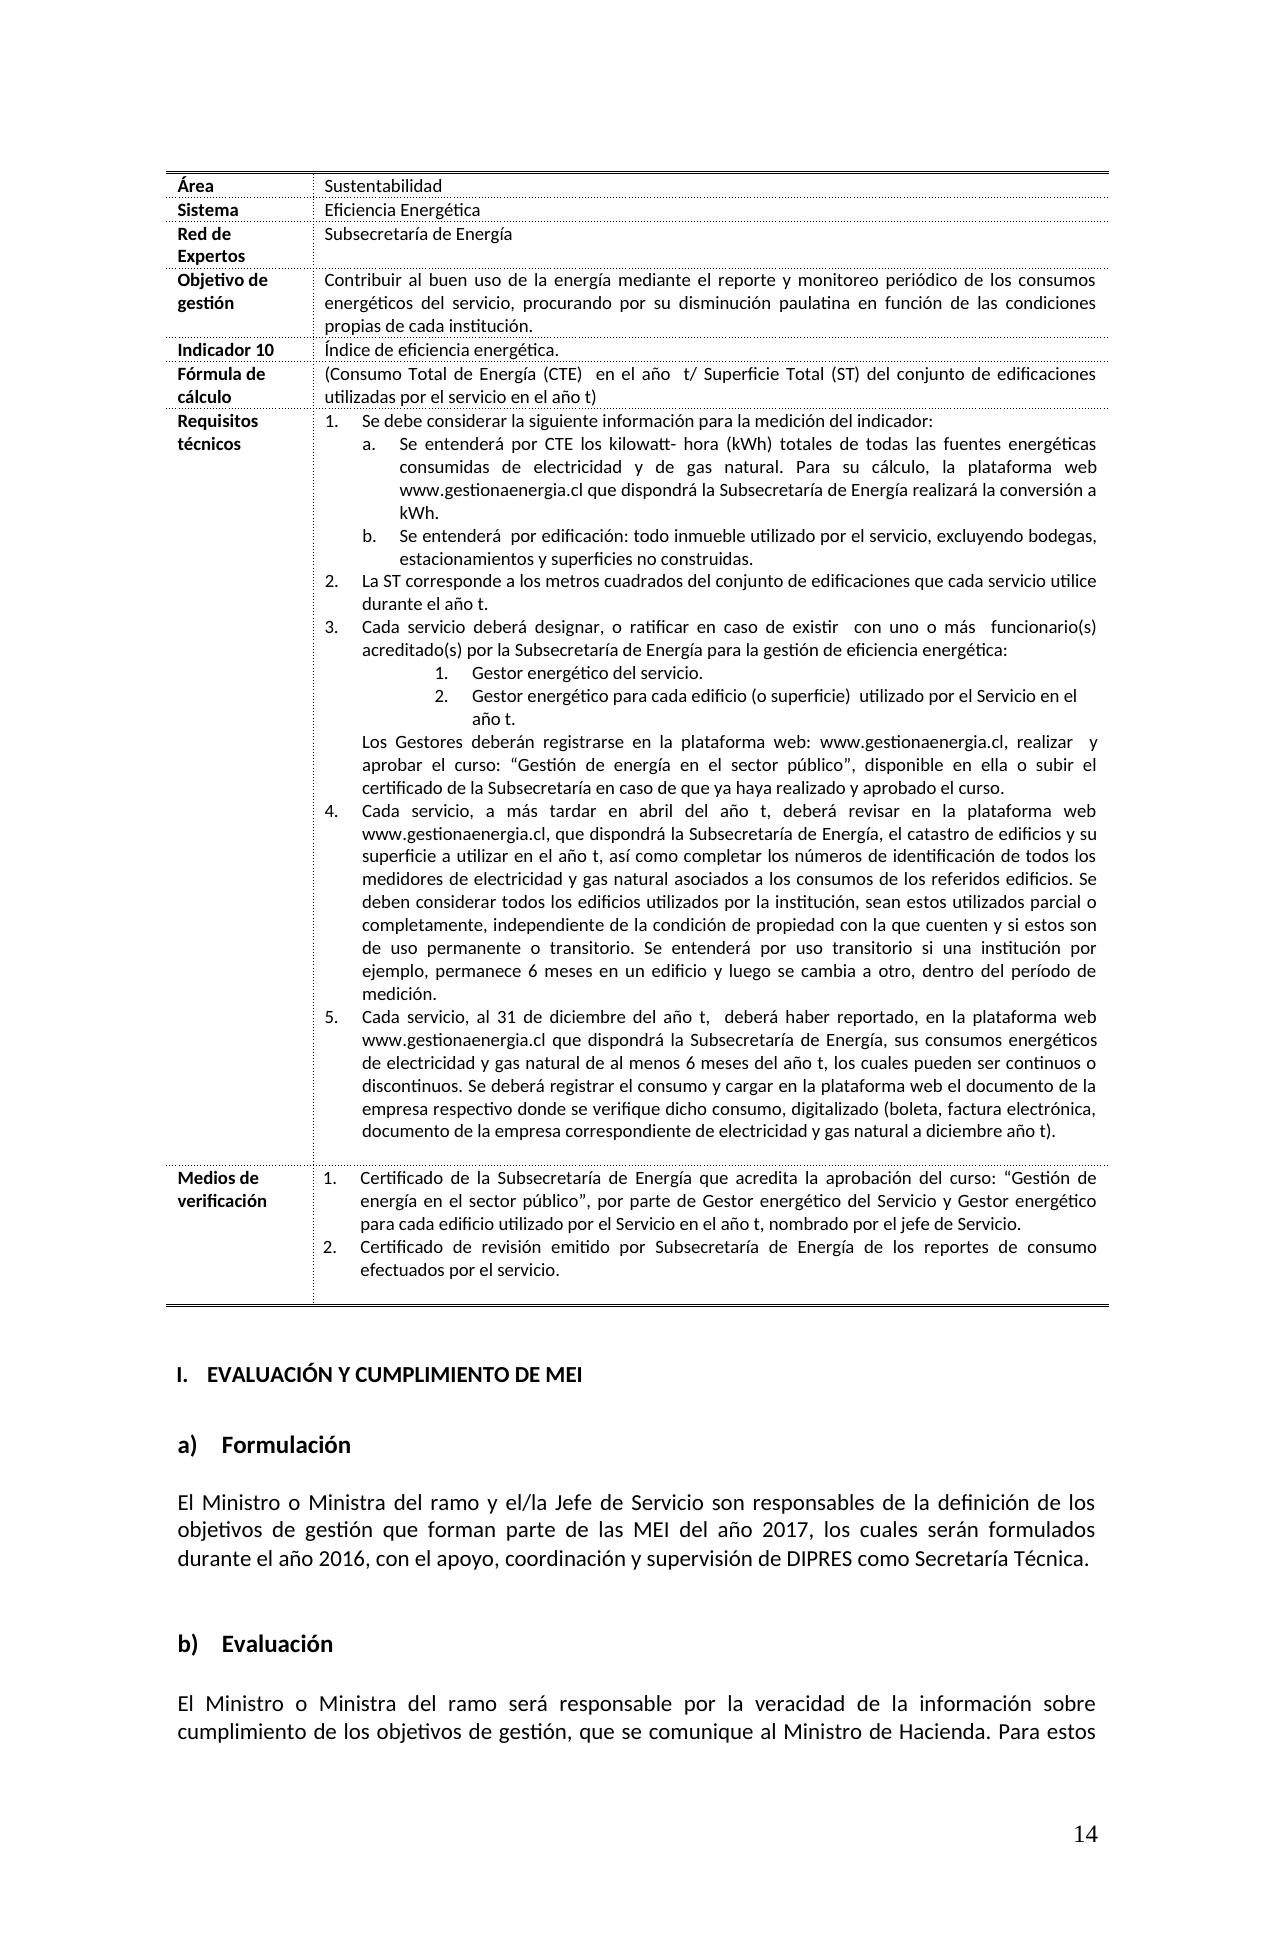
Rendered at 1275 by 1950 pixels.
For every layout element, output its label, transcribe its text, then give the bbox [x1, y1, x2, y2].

table_cell Indicador 10 [166, 337, 313, 361]
list Formulación [177, 1429, 1098, 1459]
table_cell Fórmula de cálculo [166, 361, 313, 408]
table_cell Objetivo de gestión [166, 268, 313, 337]
table_cell Eficiencia Energética [313, 197, 1109, 221]
table_cell Contribuir al buen uso de la energía mediante el reporte y monitoreo periódico de los consumos energéticos del servicio, procurando por su disminución paulatina en función de las condiciones propias de cada institución. [313, 268, 1109, 337]
table_cell (Consumo Total de Energía (CTE) en el año t/ Superficie Total (ST) del conjunto de edificaciones utilizadas por el servicio en el año t) [313, 361, 1109, 408]
table_cell Requisitos técnicos [166, 408, 313, 1165]
table_cell Índice de eficiencia energética. [313, 337, 1109, 361]
table_header Área [166, 174, 313, 197]
table_cell Certificado de la Subsecretaría de Energía que acredita la aprobación del curso: “Gestión de energía en el sector público”, por parte de Gestor energético del Servicio y Gestor energético para cada edificio utilizado por el Servicio en el año t, nombrado por el jefe de Servicio. Certificado de revisión emitido por Subsecretaría de Energía de los reportes de consumo efectuados por el servicio. [313, 1165, 1109, 1304]
table_header Sustentabilidad [313, 174, 1109, 197]
table_cell Subsecretaría de Energía [313, 221, 1109, 267]
table_cell Red de Expertos [166, 221, 313, 267]
table_cell Medios de verificación [166, 1165, 313, 1304]
table_cell Se debe considerar la siguiente información para la medición del indicador: Se entenderá por CTE los kilowatt- hora (kWh) totales de todas las fuentes energéticas consumidas de electricidad y de gas natural. Para su cálculo, la plataforma web www.gestionaenergia.cl que dispondrá la Subsecretaría de Energía realizará la conversión a kWh. Se entenderá por edificación: todo inmueble utilizado por el servicio, excluyendo bodegas, estacionamientos y superficies no construidas. La ST corresponde a los metros cuadrados del conjunto de edificaciones que cada servicio utilice durante el año t. Cada servicio deberá designar, o ratificar en caso de existir con uno o más funcionario(s) acreditado(s) por la Subsecretaría de Energía para la gestión de eficiencia energética: Gestor energético del servicio. Gestor energético para cada edificio (o superficie) utilizado por el Servicio en el año t. Los Gestores deberán registrarse en la plataforma web: www.gestionaenergia.cl, realizar y aprobar el curso: “Gestión de energía en el sector público”, disponible en ella o subir el certificado de la Subsecretaría en caso de que ya haya realizado y aprobado el curso. Cada servicio, a más tardar en abril del año t, deberá revisar en la plataforma web www.gestionaenergia.cl, que dispondrá la Subsecretaría de Energía, el catastro de edificios y su superficie a utilizar en el año t, así como completar los números de identificación de todos los medidores de electricidad y gas natural asociados a los consumos de los referidos edificios. Se deben considerar todos los edificios utilizados por la institución, sean estos utilizados parcial o completamente, independiente de la condición de propiedad con la que cuenten y si estos son de uso permanente o transitorio. Se entenderá por uso transitorio si una institución por ejemplo, permanece 6 meses en un edificio y luego se cambia a otro, dentro del período de medición. Cada servicio, al 31 de diciembre del año t, deberá haber reportado, en la plataforma web www.gestionaenergia.cl que dispondrá la Subsecretaría de Energía, sus consumos energéticos de electricidad y gas natural de al menos 6 meses del año t, los cuales pueden ser continuos o discontinuos. Se deberá registrar el consumo y cargar en la plataforma web el documento de la empresa respectivo donde se verifique dicho consumo, digitalizado (boleta, factura electrónica, documento de la empresa correspondiente de electricidad y gas natural a diciembre año t). [313, 408, 1109, 1165]
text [177, 1689, 1098, 1745]
text El Ministro o Ministra del ramo y el/la Jefe de Servicio son responsables de la definición de los objetivos de gestión que forman parte de las MEI del año 2017, los cuales serán formulados durante el año 2016, con el apoyo, coordinación y supervisión de DIPRES como Secretaría Técnica. [177, 1488, 1098, 1572]
list Evaluación [177, 1628, 1098, 1658]
table_cell Sistema [166, 197, 313, 221]
list EVALUACIÓN Y CUMPLIMIENTO DE MEI [176, 1361, 1098, 1388]
